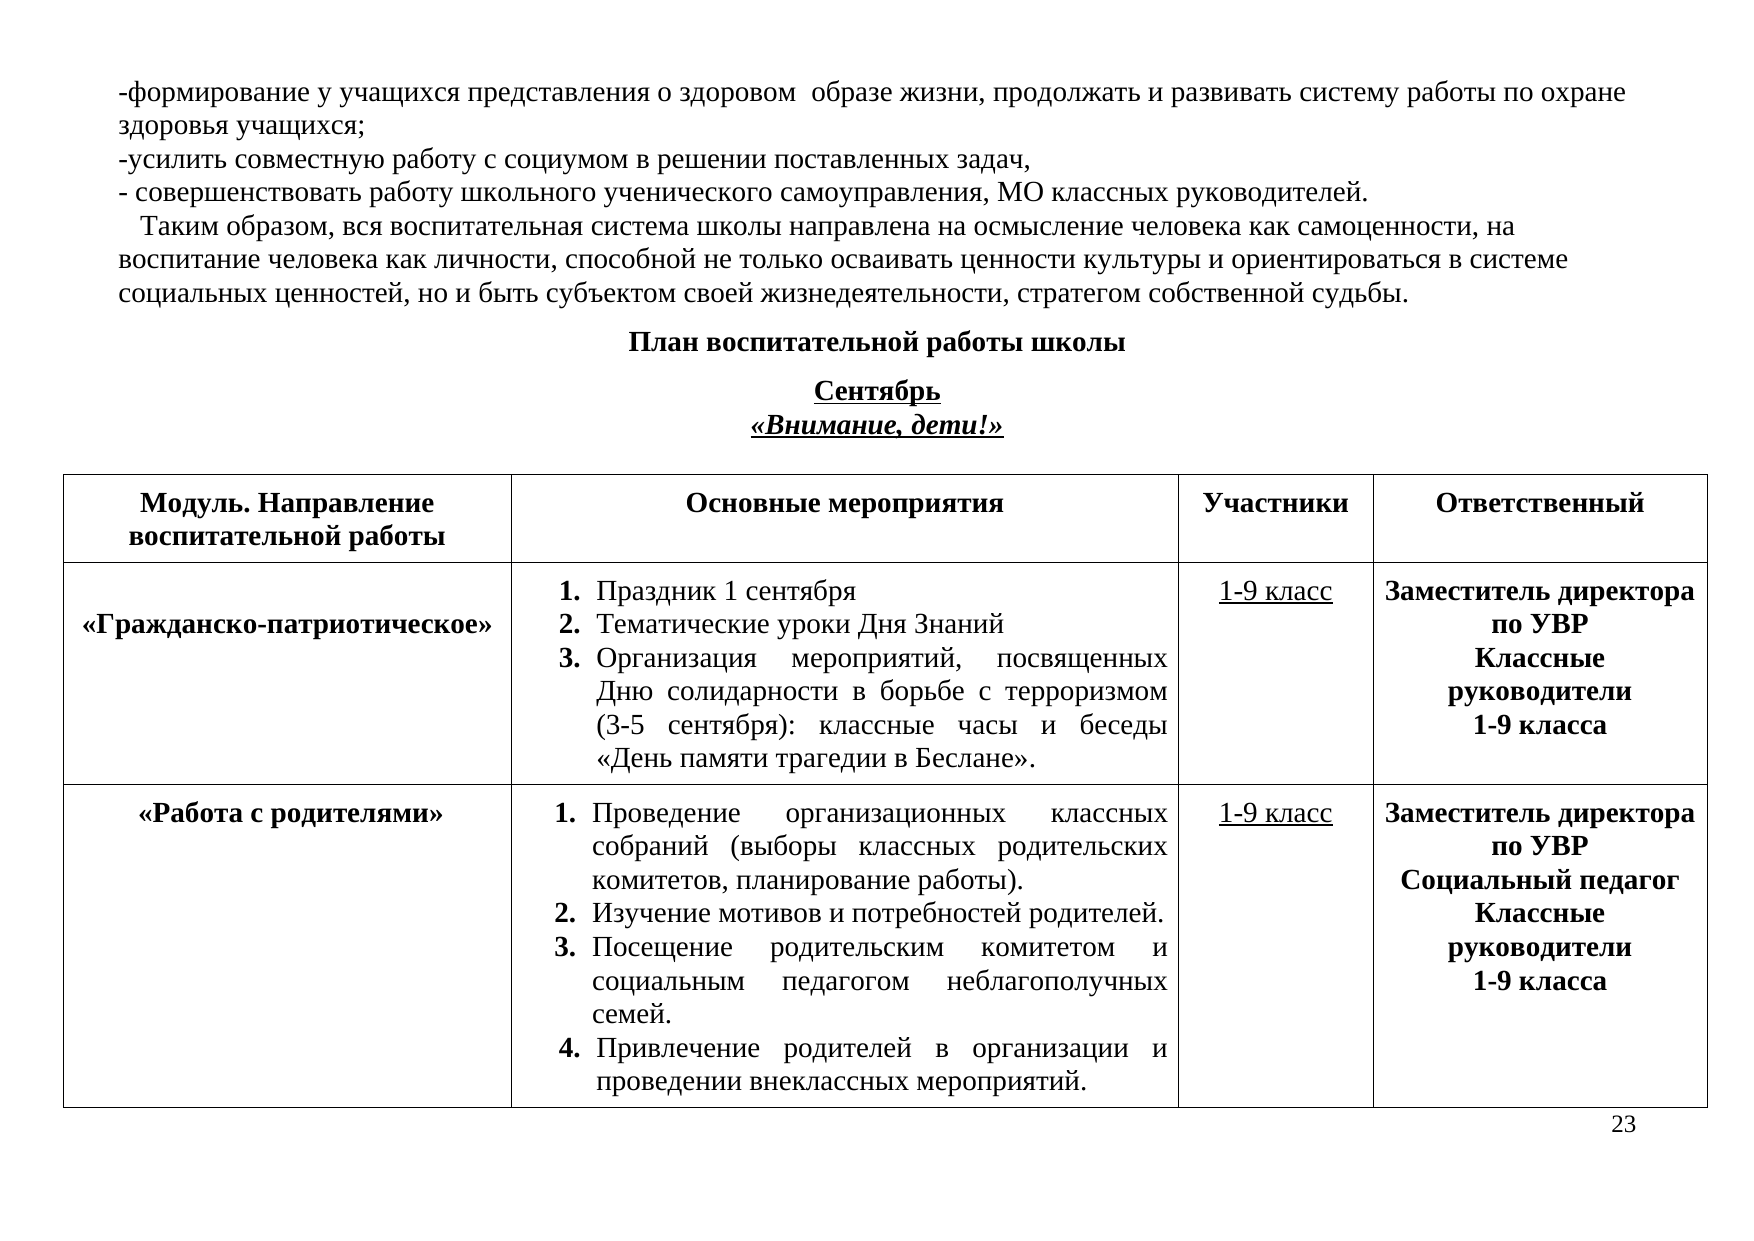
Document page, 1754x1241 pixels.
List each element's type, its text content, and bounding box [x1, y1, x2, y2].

table_header Ответственный [1374, 475, 1707, 562]
text «Внимание, дети!» [118, 407, 1636, 441]
table_header Модуль. Направление воспитательной работы [64, 475, 511, 562]
text - совершенствовать работу школьного ученического самоуправления, МО классных руководителей. [118, 174, 1636, 208]
text -формирование у учащихся представления о здоровом образе жизни, продолжать и развивать систему работы по охране здоровья учащихся; [118, 74, 1636, 141]
text План воспитательной работы школы [118, 324, 1636, 358]
table_header Участники [1179, 475, 1373, 562]
table_cell Заместитель директора по УВР Классные руководители 1-9 класса [1374, 563, 1707, 784]
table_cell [512, 785, 1178, 1107]
table_cell «Гражданско-патриотическое» [64, 563, 511, 784]
table_cell 1-9 класс [1179, 785, 1373, 1107]
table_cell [1374, 785, 1707, 1107]
text Сентябрь [118, 373, 1636, 407]
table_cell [64, 785, 511, 1107]
text Таким образом, вся воспитательная система школы направлена на осмысление человека как самоценности, на воспитание человека как личности, способной не только осваивать ценности культуры и ориентироваться в системе социальных ценностей, но и быть субъектом своей жизнедеятельности, стратегом собственной судьбы. [118, 208, 1636, 309]
text -усилить совместную работу с социумом в решении поставленных задач, [118, 141, 1636, 174]
table_header Основные мероприятия [512, 475, 1178, 562]
table_cell Праздник 1 сентября Тематические уроки Дня Знаний Организация мероприятий, посвященных Дню солидарности в борьбе с терроризмом (3-5 сентября): классные часы и беседы «День памяти трагедии в Беслане». [512, 563, 1178, 784]
table_cell 1-9 класс [1179, 563, 1373, 784]
